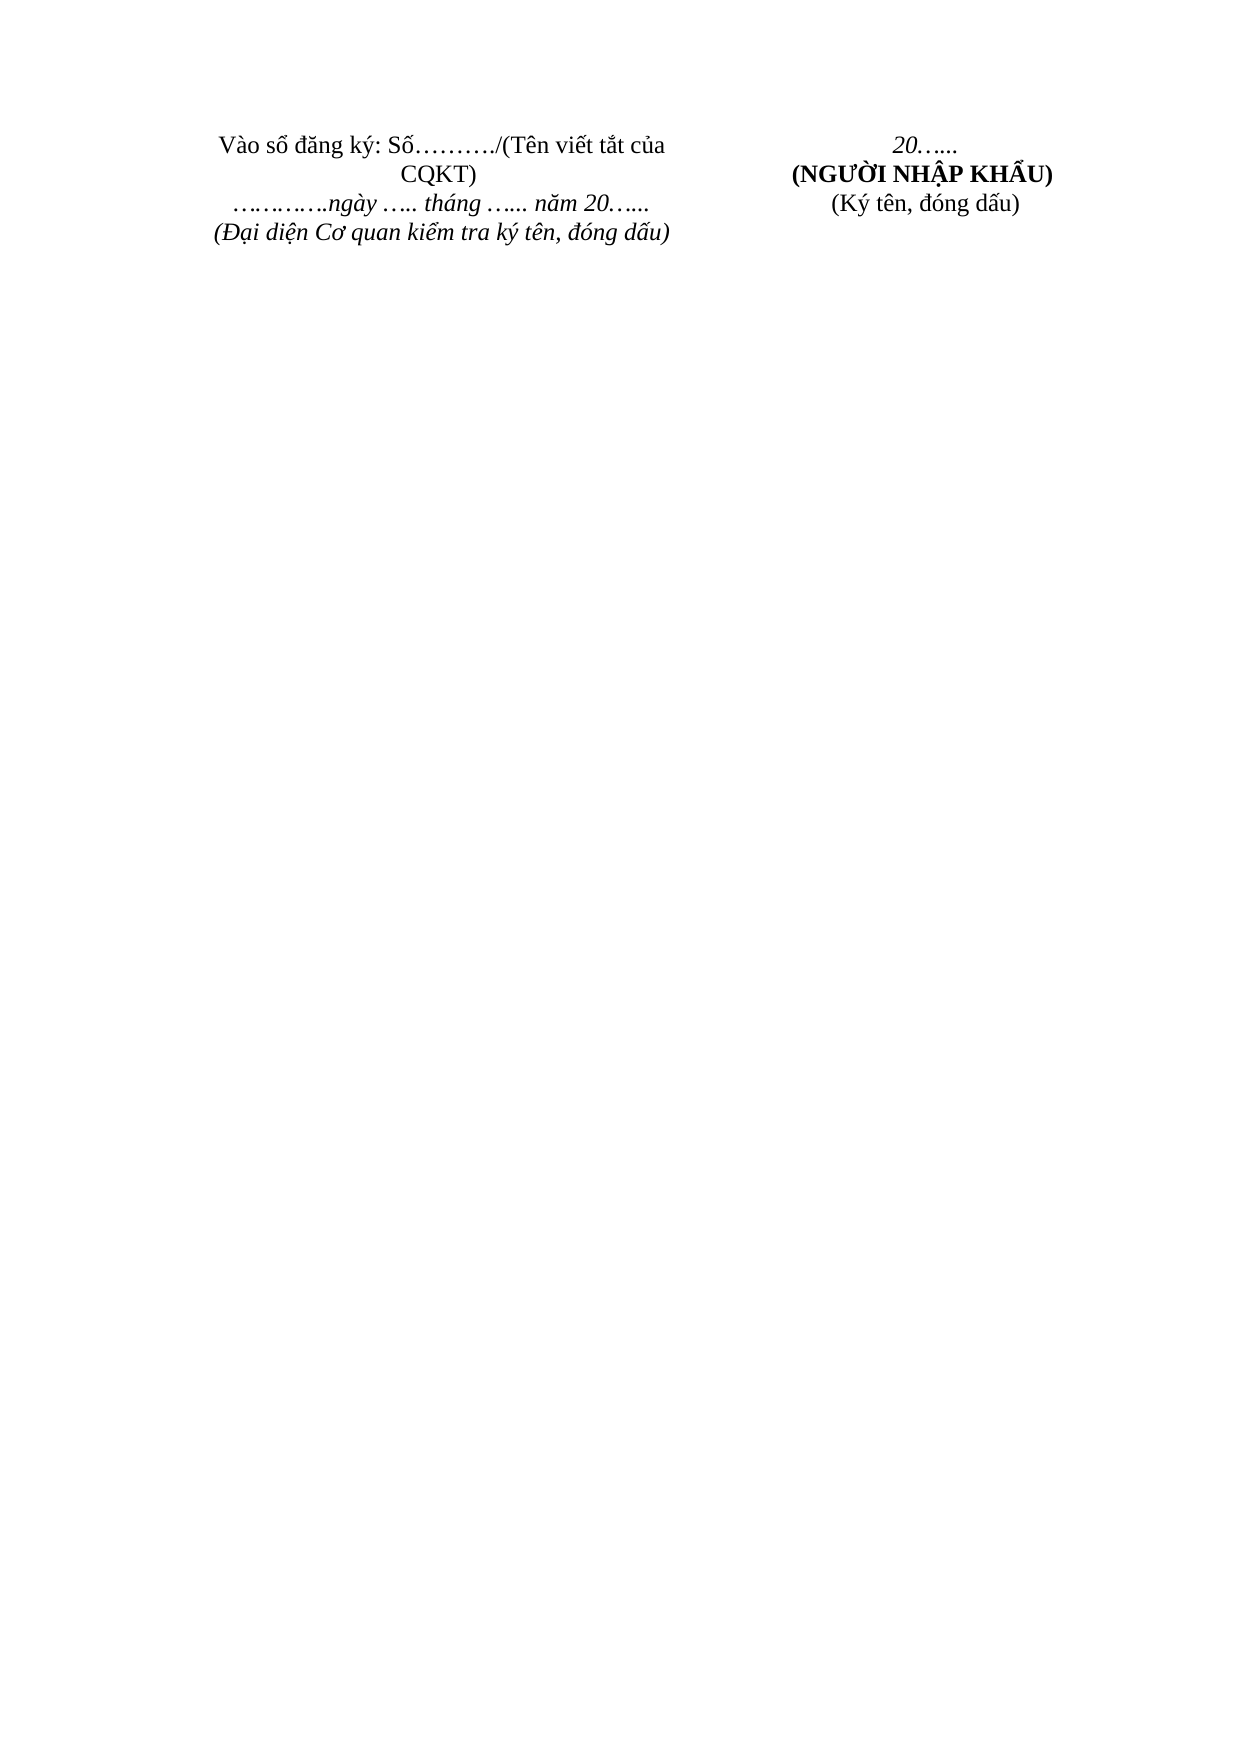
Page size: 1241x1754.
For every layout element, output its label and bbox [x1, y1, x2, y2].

table_header [177, 118, 706, 258]
table_header [706, 118, 1145, 258]
